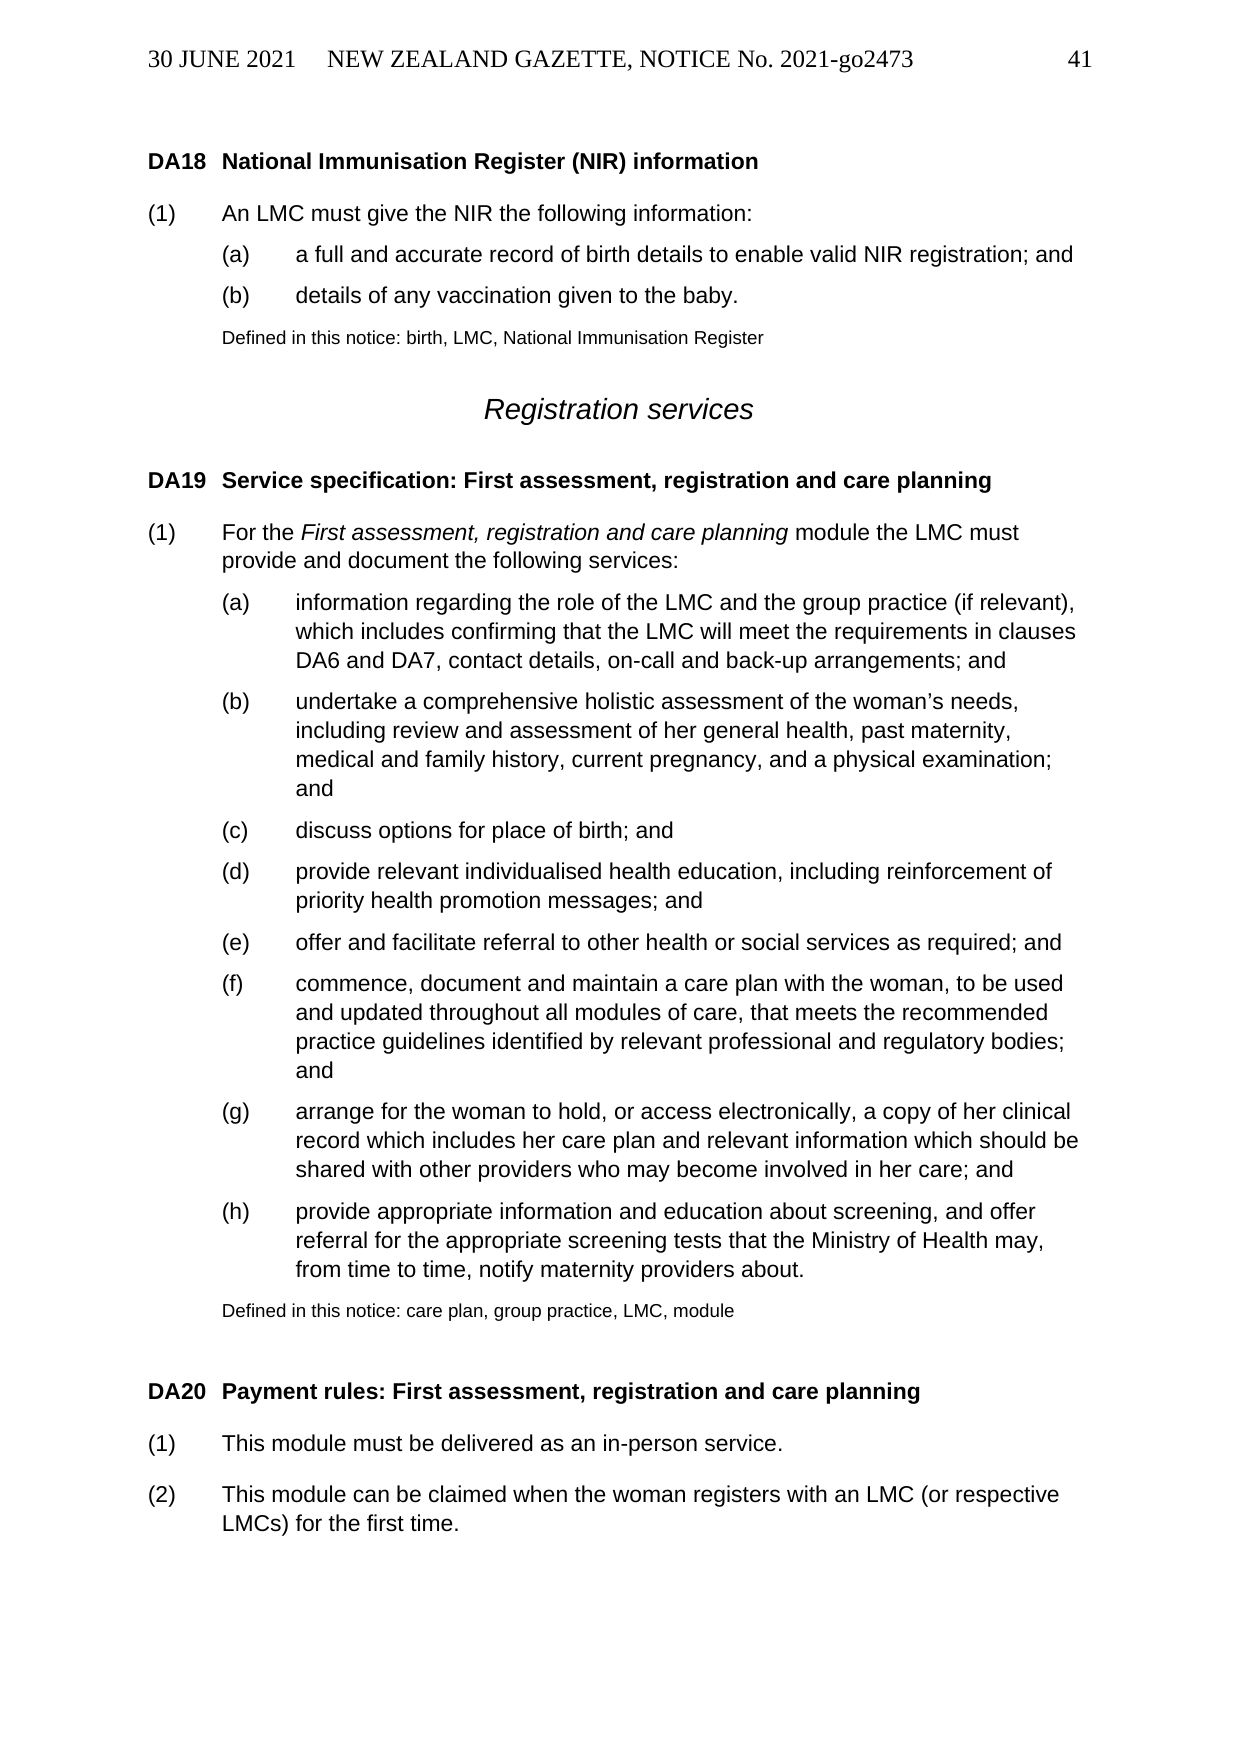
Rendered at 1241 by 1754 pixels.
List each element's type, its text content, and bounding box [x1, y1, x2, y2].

text (d) provide relevant individualised health education, including reinforcement of priority health promotion messages; and [222, 858, 1092, 913]
text (1) For the First assessment, registration and care planning module the LMC must provide and document the following services: [148, 518, 1092, 574]
subtitle DA20 Payment rules: First assessment, registration and care planning [148, 1378, 1092, 1404]
text (b) details of any vaccination given to the baby. [222, 282, 1092, 309]
text Defined in this notice: care plan, group practice, LMC, module [222, 1300, 1092, 1322]
text (2) This module can be claimed when the woman registers with an LMC (or respective LMCs) for the first time. [148, 1481, 1092, 1537]
text (b) undertake a comprehensive holistic assessment of the woman’s needs, including review and assessment of her general health, past maternity, medical and family history, current pregnancy, and a physical examination; and [222, 688, 1092, 801]
subtitle DA18 National Immunisation Register (NIR) information [148, 148, 1092, 174]
text Defined in this notice: birth, LMC, National Immunisation Register [222, 327, 1092, 349]
text (f) commence, document and maintain a care plan with the woman, to be used and updated throughout all modules of care, that meets the recommended practice guidelines identified by relevant professional and regulatory bodies; and [222, 970, 1092, 1083]
text (1) An LMC must give the NIR the following information: [148, 199, 1092, 226]
subtitle DA19 Service specification: First assessment, registration and care planning [148, 467, 1092, 493]
text (a) a full and accurate record of birth details to enable valid NIR registration; and [222, 241, 1092, 267]
text (g) arrange for the woman to hold, or access electronically, a copy of her clinical record which includes her care plan and relevant information which should be shared with other providers who may become involved in her care; and [222, 1098, 1092, 1182]
subtitle Registration services [148, 392, 1092, 426]
text (a) information regarding the role of the LMC and the group practice (if relevant), which includes confirming that the LMC will meet the requirements in clauses DA6 and DA7, contact details, on-call and back-up arrangements; and [222, 589, 1092, 673]
text (e) offer and facilitate referral to other health or social services as required; and [222, 928, 1092, 955]
text (h) provide appropriate information and education about screening, and offer referral for the appropriate screening tests that the Ministry of Health may, from time to time, notify maternity providers about. [222, 1198, 1092, 1282]
text (c) discuss options for place of birth; and [222, 817, 1092, 843]
text (1) This module must be delivered as an in-person service. [148, 1429, 1092, 1456]
